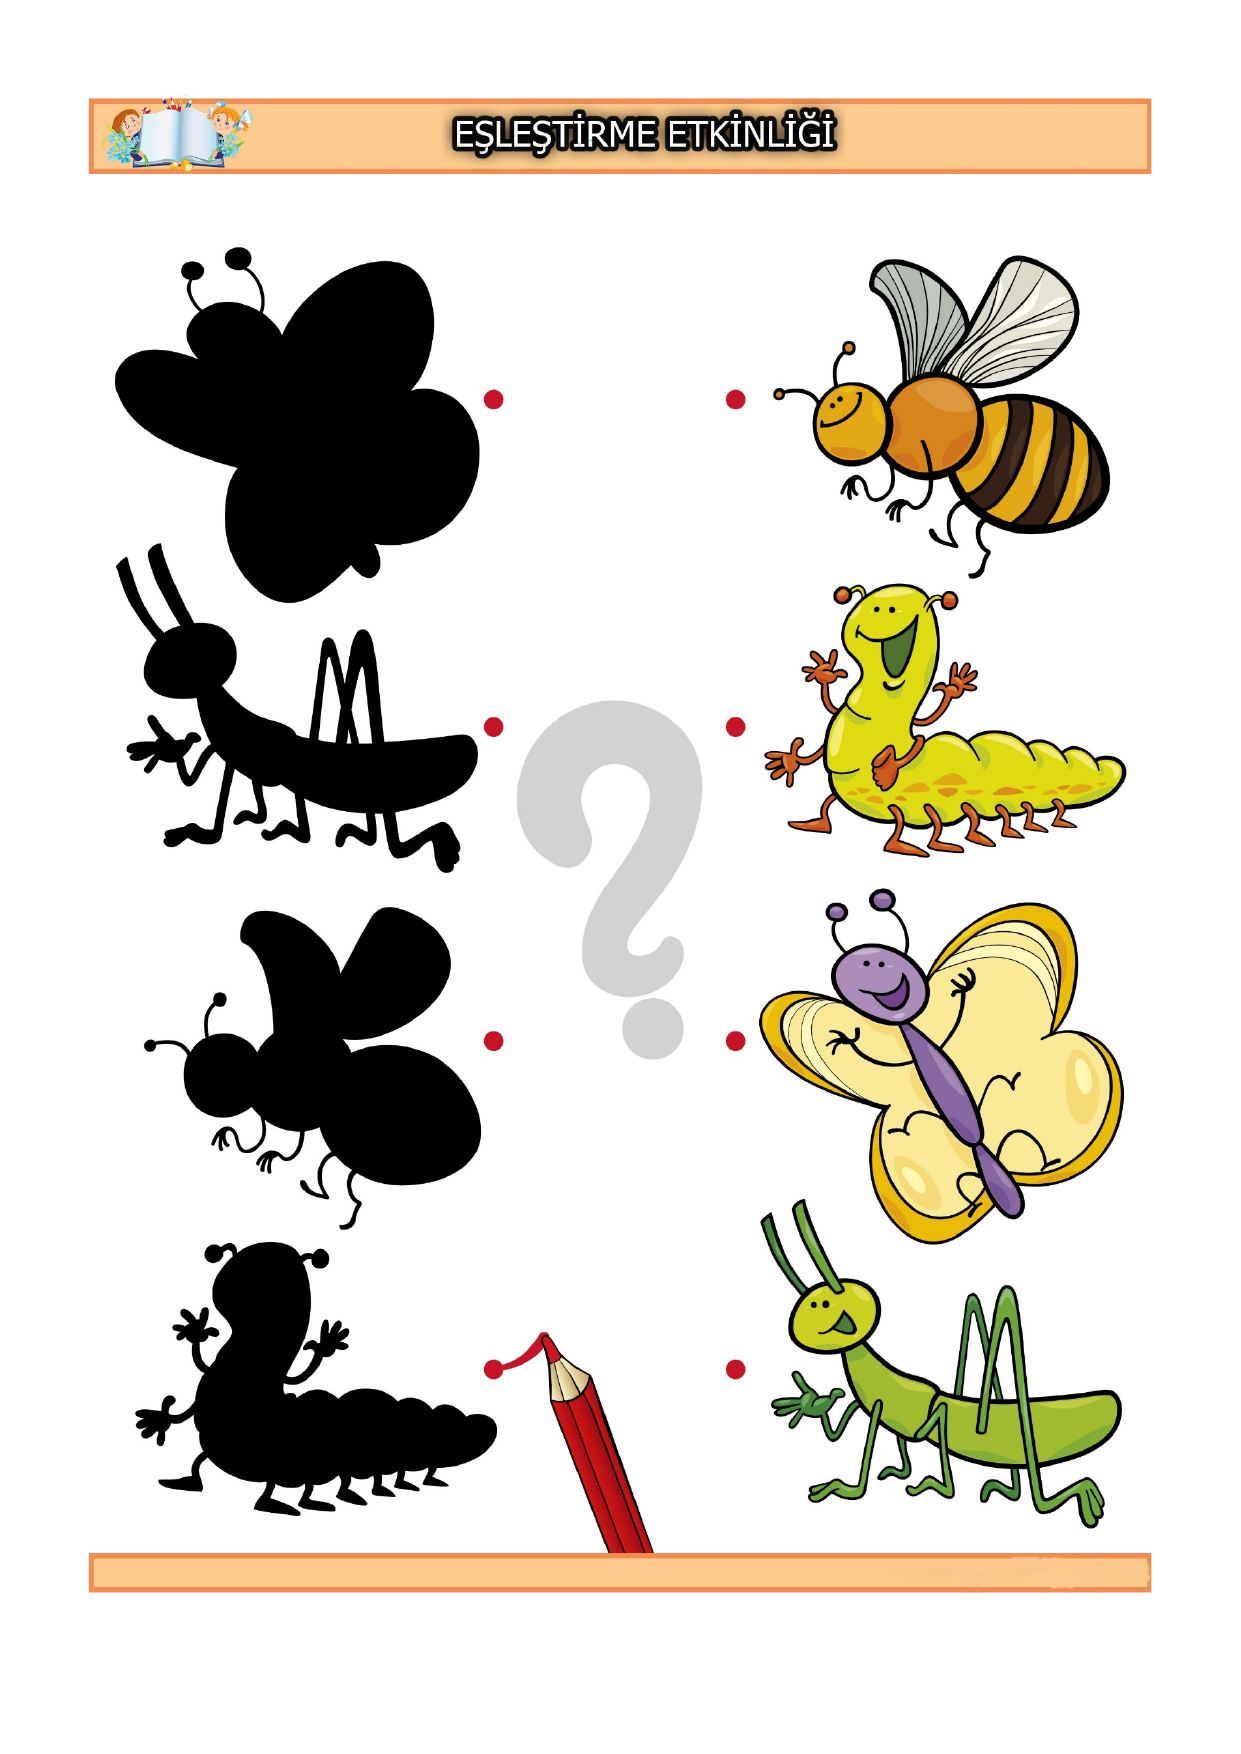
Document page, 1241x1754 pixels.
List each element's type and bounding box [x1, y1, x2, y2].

picture [88, 88, 1152, 1593]
